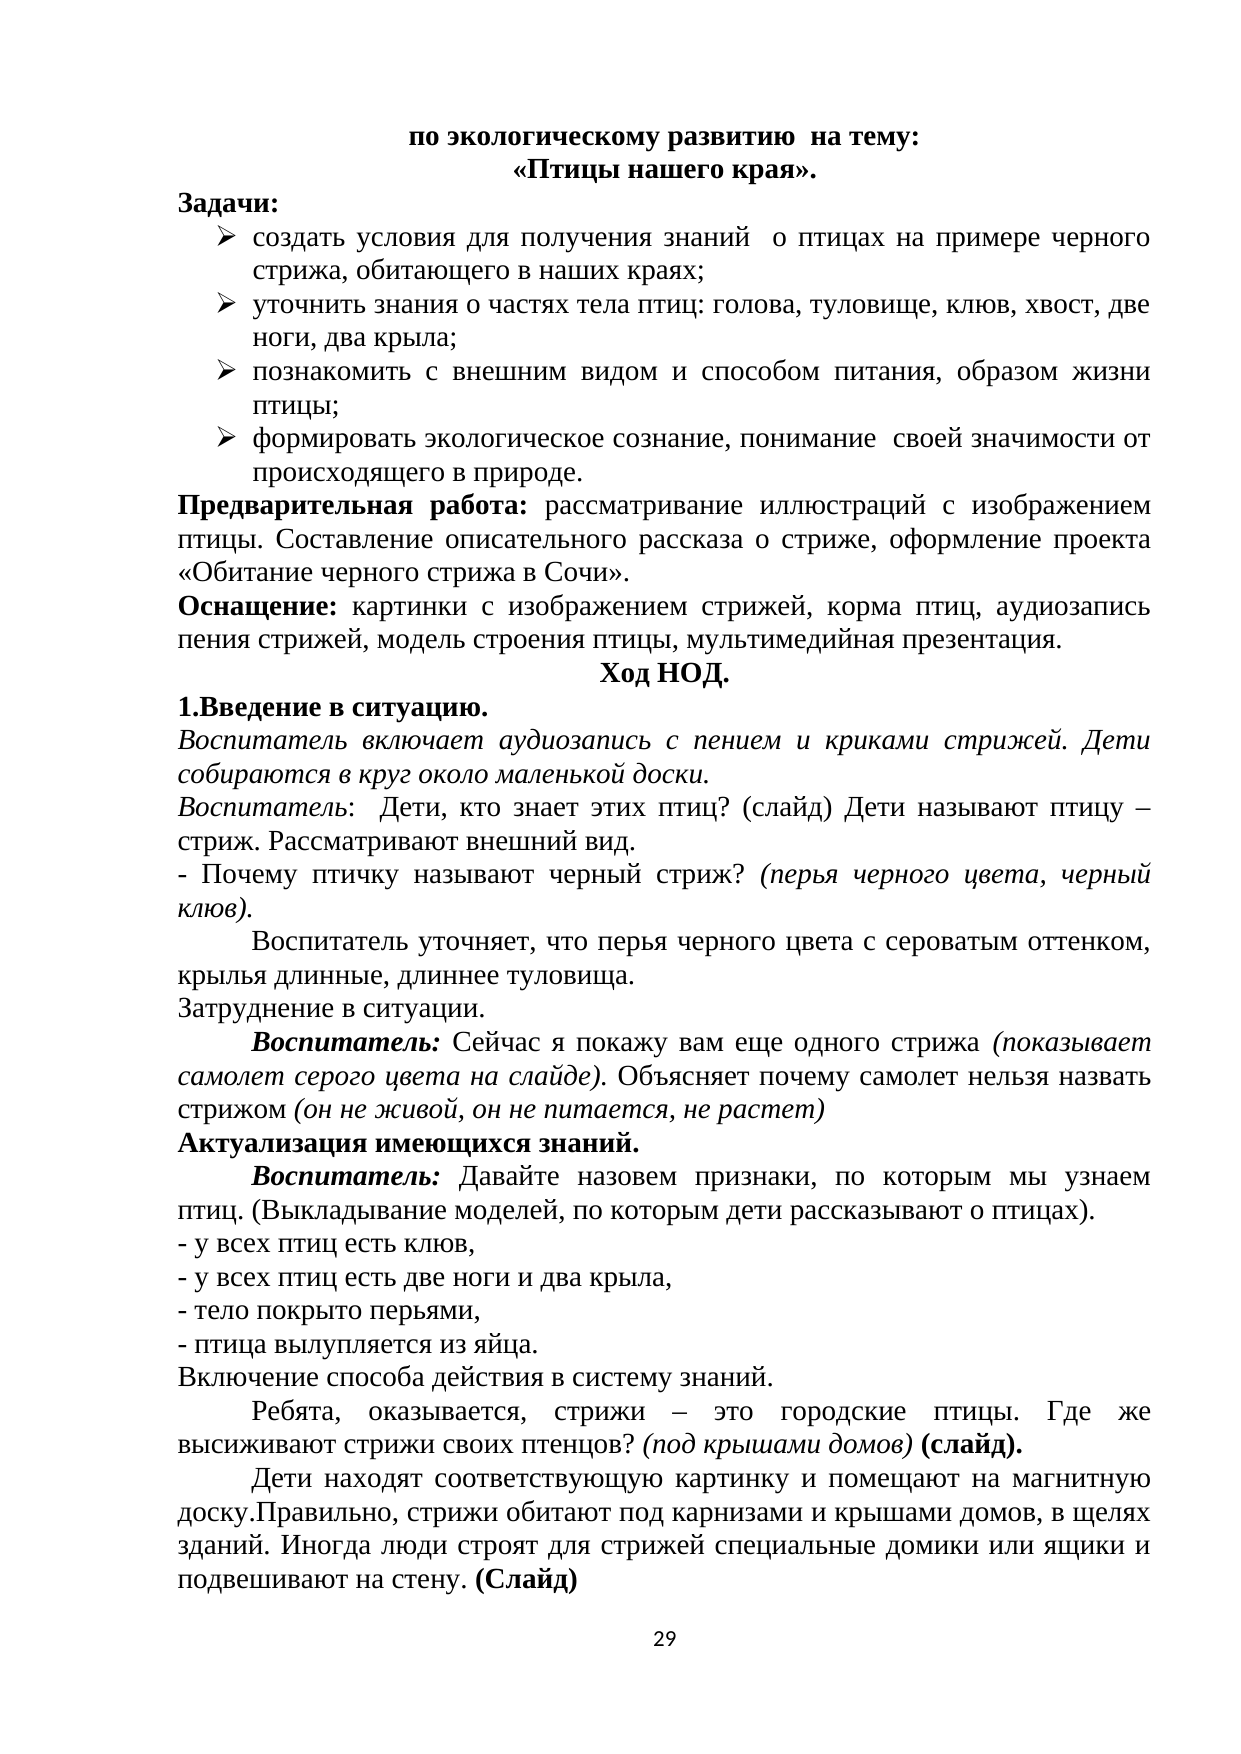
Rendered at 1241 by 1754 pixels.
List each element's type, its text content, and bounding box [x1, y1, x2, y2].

text - у всех птиц есть клюв, [177, 1225, 1152, 1259]
text Ребята, оказывается, стрижи – это городские птицы. Где же высиживают стрижи своих птенцов? (под крышами домов) (слайд). [177, 1393, 1152, 1460]
text 1.Введение в ситуацию. [177, 689, 1152, 722]
text Воспитатель: Сейчас я покажу вам еще одного стрижа (показывает самолет серого цвета на слайде). Объясняет почему самолет нельзя назвать стрижом (он не живой, он не питается, не растет) [177, 1024, 1152, 1125]
text Задачи: [177, 185, 1152, 219]
list познакомить с внешним видом и способом питания, образом жизни птицы; [215, 353, 1152, 420]
text Воспитатель включает аудиозапись с пением и криками стрижей. Дети собираются в круг около маленькой доски. [177, 722, 1152, 789]
text Воспитатель: Дети, кто знает этих птиц? (слайд) Дети называют птицу – стриж. Рассматривают внешний вид. [177, 789, 1152, 856]
list формировать экологическое сознание, понимание своей значимости от происходящего в природе. [215, 420, 1152, 487]
text - Почему птичку называют черный стриж? (перья черного цвета, черный клюв). [177, 856, 1152, 923]
text Включение способа действия в систему знаний. [177, 1359, 1152, 1393]
list уточнить знания о частях тела птиц: голова, туловище, клюв, хвост, две ноги, два крыла; [215, 286, 1152, 353]
text - птица вылупляется из яйца. [177, 1326, 1152, 1359]
list создать условия для получения знаний о птицах на примере черного стрижа, обитающего в наших краях; [215, 219, 1152, 286]
text Воспитатель: Давайте назовем признаки, по которым мы узнаем птиц. (Выкладывание моделей, по которым дети рассказывают о птицах). [177, 1158, 1152, 1225]
text - тело покрыто перьями, [177, 1292, 1152, 1326]
text Предварительная работа: рассматривание иллюстраций с изображением птицы. Составление описательного рассказа о стриже, оформление проекта «Обитание черного стрижа в Сочи». [177, 487, 1152, 588]
text Затруднение в ситуации. [177, 991, 1152, 1024]
text «Птицы нашего края». [177, 152, 1152, 185]
text Актуализация имеющихся знаний. [177, 1125, 1152, 1158]
text Воспитатель уточняет, что перья черного цвета с сероватым оттенком, крылья длинные, длиннее туловища. [177, 923, 1152, 991]
text Ход НОД. [177, 655, 1152, 689]
text по экологическому развитию на тему: [177, 118, 1152, 152]
text - у всех птиц есть две ноги и два крыла, [177, 1259, 1152, 1292]
text Дети находят соответствующую картинку и помещают на магнитную доску.Правильно, стрижи обитают под карнизами и крышами домов, в щелях зданий. Иногда люди строят для стрижей специальные домики или ящики и подвешивают на стену. (Слайд) [177, 1460, 1152, 1594]
text Оснащение: картинки с изображением стрижей, корма птиц, аудиозапись пения стрижей, модель строения птицы, мультимедийная презентация. [177, 588, 1152, 655]
